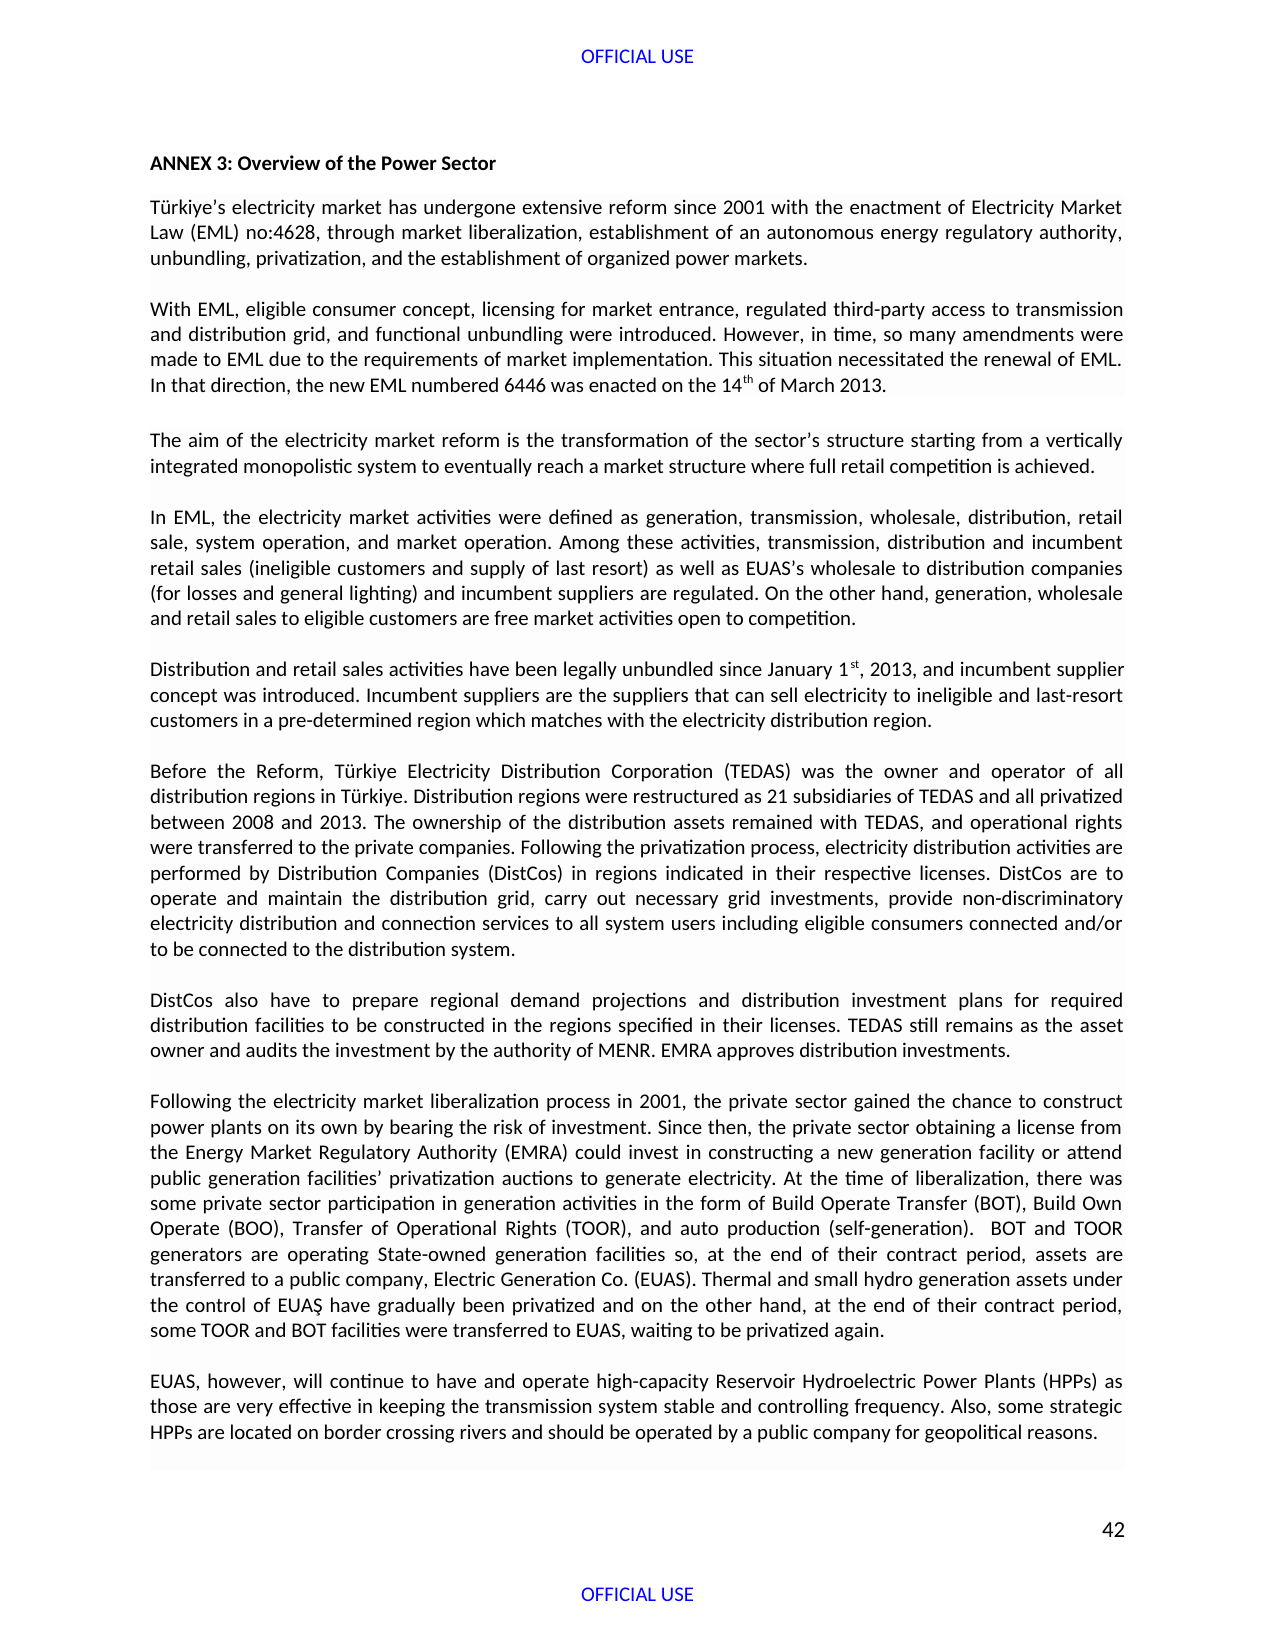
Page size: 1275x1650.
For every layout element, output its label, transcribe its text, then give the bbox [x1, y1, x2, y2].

text DistCos also have to prepare regional demand projections and distribution investment plans for required distribution facilities to be constructed in the regions specified in their licenses. TEDAS still remains as the asset owner and audits the investment by the authority of MENR. EMRA approves distribution investments. [150, 987, 1125, 1063]
text The aim of the electricity market reform is the transformation of the sector’s structure starting from a vertically integrated monopolistic system to eventually reach a market structure where full retail competition is achieved. [150, 428, 1125, 478]
text EUAS, however, will continue to have and operate high-capacity Reservoir Hydroelectric Power Plants (HPPs) as those are very effective in keeping the transmission system stable and controlling frequency. Also, some strategic HPPs are located on border crossing rivers and should be operated by a public company for geopolitical reasons. [150, 1368, 1125, 1444]
text Türkiye’s electricity market has undergone extensive reform since 2001 with the enactment of Electricity Market Law (EML) no:4628, through market liberalization, establishment of an autonomous energy regulatory authority, unbundling, privatization, and the establishment of organized power markets. [150, 194, 1125, 270]
text Before the Reform, Türkiye Electricity Distribution Corporation (TEDAS) was the owner and operator of all distribution regions in Türkiye. Distribution regions were restructured as 21 subsidiaries of TEDAS and all privatized between 2008 and 2013. The ownership of the distribution assets remained with TEDAS, and operational rights were transferred to the private companies. Following the privatization process, electricity distribution activities are performed by Distribution Companies (DistCos) in regions indicated in their respective licenses. DistCos are to operate and maintain the distribution grid, carry out necessary grid investments, provide non-discriminatory electricity distribution and connection services to all system users including eligible consumers connected and/or to be connected to the distribution system. [150, 758, 1125, 961]
text Distribution and retail sales activities have been legally unbundled since January 1st, 2013, and incumbent supplier concept was introduced. Incumbent suppliers are the suppliers that can sell electricity to ineligible and last-resort customers in a pre-determined region which matches with the electricity distribution region. [150, 656, 1125, 733]
text In EML, the electricity market activities were defined as generation, transmission, wholesale, distribution, retail sale, system operation, and market operation. Among these activities, transmission, distribution and incumbent retail sales (ineligible customers and supply of last resort) as well as EUAS’s wholesale to distribution companies (for losses and general lighting) and incumbent suppliers are regulated. On the other hand, generation, wholesale and retail sales to eligible customers are free market activities open to competition. [150, 504, 1125, 631]
text Following the electricity market liberalization process in 2001, the private sector gained the chance to construct power plants on its own by bearing the risk of investment. Since then, the private sector obtaining a license from the Energy Market Regulatory Authority (EMRA) could invest in constructing a new generation facility or attend public generation facilities’ privatization auctions to generate electricity. At the time of liberalization, there was some private sector participation in generation activities in the form of Build Operate Transfer (BOT), Build Own Operate (BOO), Transfer of Operational Rights (TOOR), and auto production (self-generation). BOT and TOOR generators are operating State-owned generation facilities so, at the end of their contract period, assets are transferred to a public company, Electric Generation Co. (EUAS). Thermal and small hydro generation assets under the control of EUAŞ have gradually been privatized and on the other hand, at the end of their contract period, some TOOR and BOT facilities were transferred to EUAS, waiting to be privatized again. [150, 1088, 1125, 1343]
text With EML, eligible consumer concept, licensing for market entrance, regulated third-party access to transmission and distribution grid, and functional unbundling were introduced. However, in time, so many amendments were made to EML due to the requirements of market implementation. This situation necessitated the renewal of EML. In that direction, the new EML numbered 6446 was enacted on the 14th of March 2013. [150, 296, 1125, 397]
subtitle ANNEX 3: Overview of the Power Sector [150, 150, 1125, 175]
